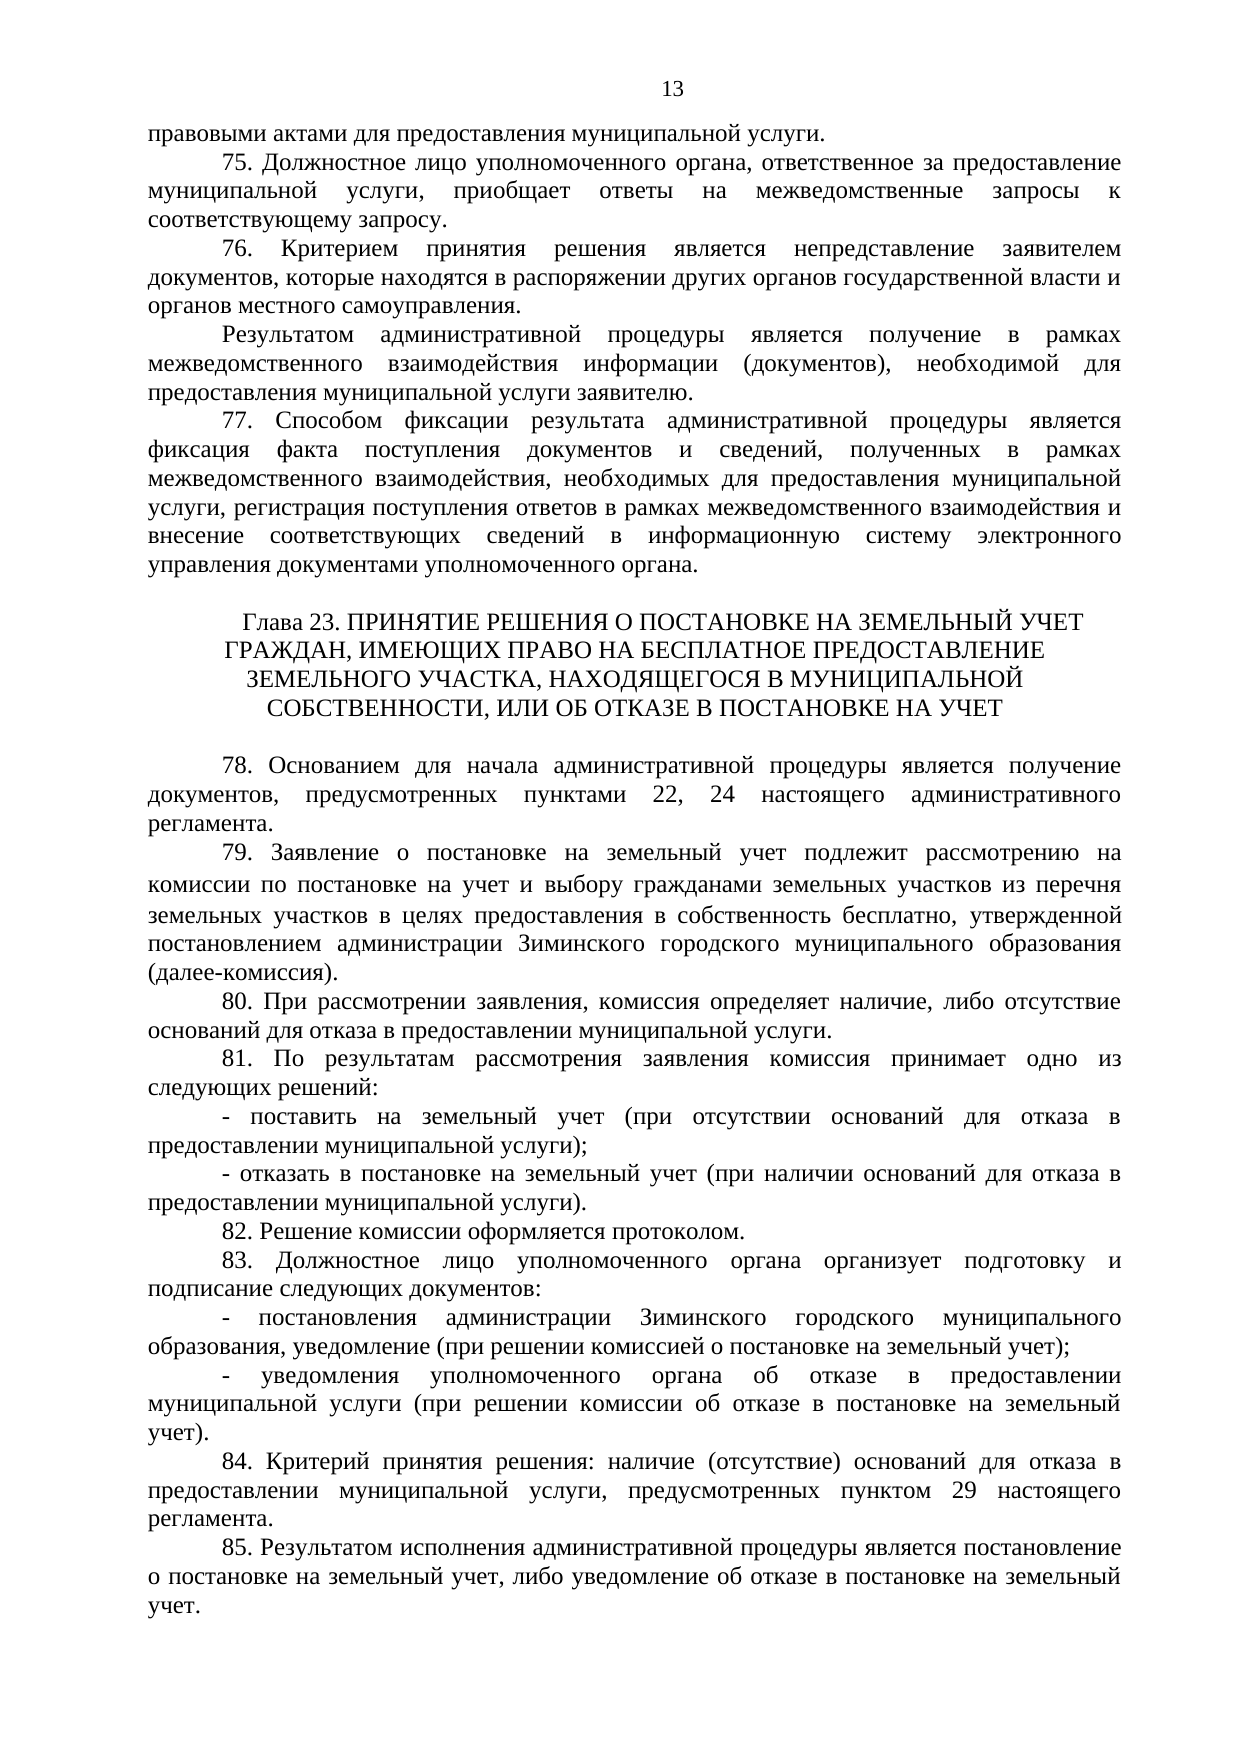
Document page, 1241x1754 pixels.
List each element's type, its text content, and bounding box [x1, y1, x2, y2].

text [148, 118, 1122, 147]
text 76. Критерием принятия решения является непредставление заявителем документов, которые находятся в распоряжении других органов государственной власти и органов местного самоуправления. [148, 233, 1122, 319]
text - поставить на земельный учет (при отсутствии оснований для отказа в предоставлении муниципальной услуги); [148, 1101, 1122, 1158]
text 84. Критерий принятия решения: наличие (отсутствие) оснований для отказа в предоставлении муниципальной услуги, предусмотренных пунктом 29 настоящего регламента. [148, 1446, 1122, 1532]
text 83. Должностное лицо уполномоченного органа организует подготовку и подписание следующих документов: [148, 1245, 1122, 1302]
text Результатом административной процедуры является получение в рамках межведомственного взаимодействия информации (документов), необходимой для предоставления муниципальной услуги заявителю. [148, 319, 1122, 406]
text Глава 23. Принятие решения о постановке на земельный учет граждан, имеющих право на бесплатное предоставление земельного участка, находящегося в МУНИЦИПАЛЬНОЙ собственности, или об отказе в постановке на учет [148, 607, 1122, 722]
text 78. Основанием для начала административной процедуры является получение документов, предусмотренных пунктами 22, 24 настоящего административного регламента. [148, 751, 1122, 837]
text 79. Заявление о постановке на земельный учет подлежит рассмотрению на комиссии по постановке на учет и выбору гражданами земельных участков из перечня земельных участков в целях предоставления в собственность бесплатно, утвержденной постановлением администрации Зиминского городского муниципального образования (далее-комиссия). [148, 837, 1122, 986]
text 85. Результатом исполнения административной процедуры является постановление о постановке на земельный учет, либо уведомление об отказе в постановке на земельный учет. [148, 1532, 1122, 1618]
text 80. При рассмотрении заявления, комиссия определяет наличие, либо отсутствие оснований для отказа в предоставлении муниципальной услуги. [148, 986, 1122, 1043]
text 82. Решение комиссии оформляется протоколом. [148, 1216, 1122, 1245]
text - уведомления уполномоченного органа об отказе в предоставлении муниципальной услуги (при решении комиссии об отказе в постановке на земельный учет). [148, 1360, 1122, 1446]
text - постановления администрации Зиминского городского муниципального образования, уведомление (при решении комиссией о постановке на земельный учет); [148, 1302, 1122, 1360]
text 81. По результатам рассмотрения заявления комиссия принимает одно из следующих решений: [148, 1043, 1122, 1101]
text 75. Должностное лицо уполномоченного органа, ответственное за предоставление муниципальной услуги, приобщает ответы на межведомственные запросы к соответствующему запросу. [148, 147, 1122, 233]
text - отказать в постановке на земельный учет (при наличии оснований для отказа в предоставлении муниципальной услуги). [148, 1158, 1122, 1216]
text 77. Способом фиксации результата административной процедуры является фиксация факта поступления документов и сведений, полученных в рамках межведомственного взаимодействия, необходимых для предоставления муниципальной услуги, регистрация поступления ответов в рамках межведомственного взаимодействия и внесение соответствующих сведений в информационную систему электронного управления документами уполномоченного органа. [148, 406, 1122, 578]
